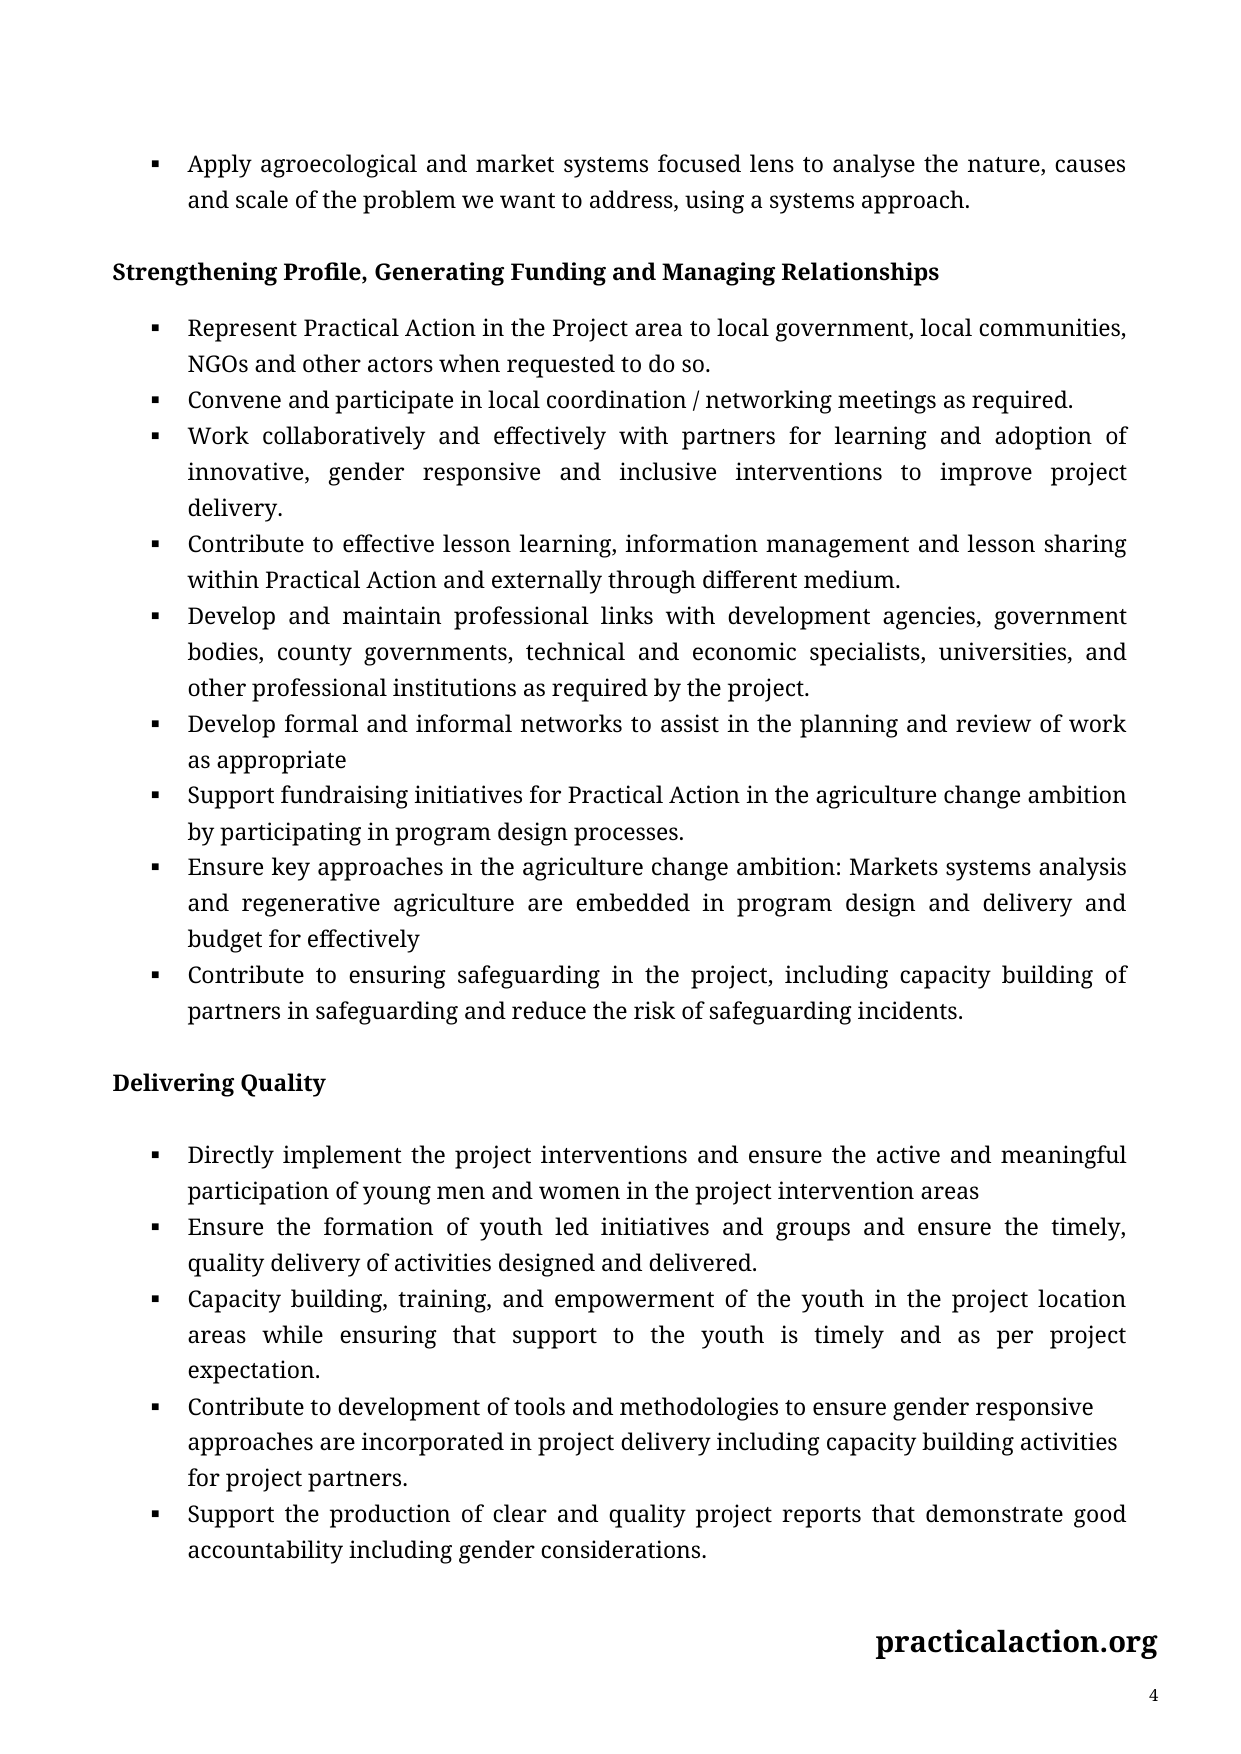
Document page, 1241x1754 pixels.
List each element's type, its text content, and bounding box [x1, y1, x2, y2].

list Develop formal and informal networks to assist in the planning and review of work as appropriate [150, 708, 1128, 775]
text Strengthening Profile, Generating Funding and Managing Relationships [112, 256, 1128, 287]
list Capacity building, training, and empowerment of the youth in the project location areas while ensuring that support to the youth is timely and as per project expectation. [150, 1283, 1128, 1386]
list Directly implement the project interventions and ensure the active and meaningful participation of young men and women in the project intervention areas [150, 1139, 1128, 1206]
list Convene and participate in local coordination / networking meetings as required. [150, 384, 1128, 415]
list Ensure the formation of youth led initiatives and groups and ensure the timely, quality delivery of activities designed and delivered. [150, 1211, 1128, 1278]
text Delivering Quality [112, 1067, 1128, 1098]
list Develop and maintain professional links with development agencies, government bodies, county governments, technical and economic specialists, universities, and other professional institutions as required by the project. [150, 600, 1128, 703]
list Support the production of clear and quality project reports that demonstrate good accountability including gender considerations. [150, 1498, 1128, 1565]
list Contribute to effective lesson learning, information management and lesson sharing within Practical Action and externally through different medium. [150, 528, 1128, 595]
list Ensure key approaches in the agriculture change ambition: Markets systems analysis and regenerative agriculture are embedded in program design and delivery and budget for effectively [150, 851, 1128, 954]
list Apply agroecological and market systems focused lens to analyse the nature, causes and scale of the problem we want to address, using a systems approach. [150, 148, 1128, 215]
list Work collaboratively and effectively with partners for learning and adoption of innovative, gender responsive and inclusive interventions to improve project delivery. [150, 420, 1128, 523]
list Contribute to ensuring safeguarding in the project, including capacity building of partners in safeguarding and reduce the risk of safeguarding incidents. [150, 959, 1128, 1026]
list Contribute to development of tools and methodologies to ensure gender responsive approaches are incorporated in project delivery including capacity building activities for project partners. [150, 1390, 1128, 1493]
list Represent Practical Action in the Project area to local government, local communities, NGOs and other actors when requested to do so. [150, 312, 1128, 379]
list Support fundraising initiatives for Practical Action in the agriculture change ambition by participating in program design processes. [150, 779, 1128, 847]
